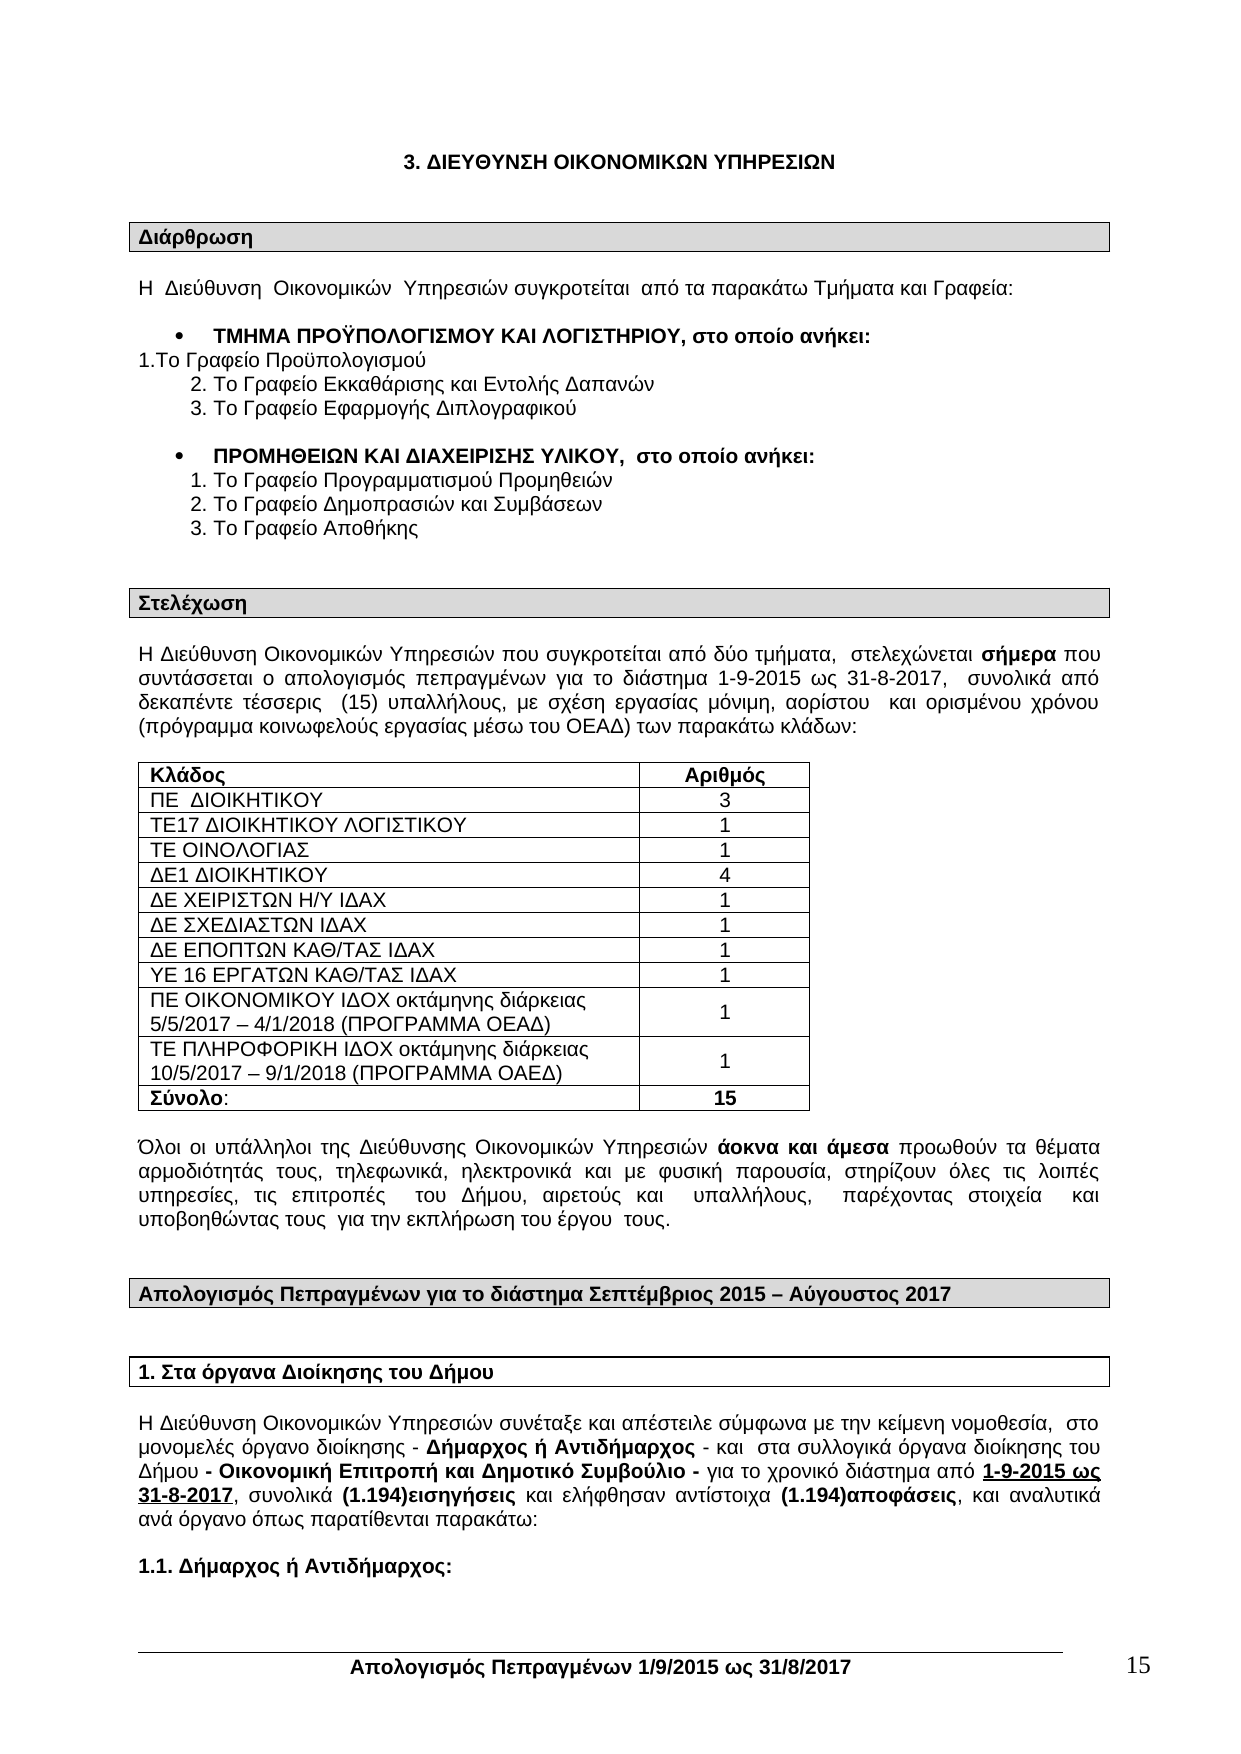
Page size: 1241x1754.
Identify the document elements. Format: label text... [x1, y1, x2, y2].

text 3. Το Γραφείο Αποθήκης [138, 516, 1101, 540]
table_cell ΠΕ ΔΙΟΙΚΗΤΙΚΟΥ [139, 788, 639, 812]
text Διάρθρωση [130, 223, 1109, 251]
table_cell 1 [640, 838, 809, 862]
table_cell ΤΕ ΟΙΝΟΛΟΓΙΑΣ [139, 838, 639, 862]
text Η Διεύθυνση Οικονομικών Υπηρεσιών που συγκροτείται από δύο τμήματα, στελεχώνεται σήμερα που συντάσσεται ο απολογισμός πεπραγμένων για το διάστημα 1-9-2015 ως 31-8-2017, συνολικά από δεκαπέντε τέσσερις (15) υπαλλήλους, με σχέση εργασίας μόνιμη, αορίστου και ορισμένου χρόνου (πρόγραμμα κοινωφελούς εργασίας μέσω του ΟΕΑΔ) των παρακάτω κλάδων: [138, 642, 1101, 738]
text 1.Το Γραφείο Προϋπολογισμού [138, 348, 1101, 372]
table_cell 1 [640, 888, 809, 912]
text 1.1. Δήμαρχος ή Αντιδήμαρχος: [138, 1554, 1101, 1578]
table_cell ΠΕ ΟΙΚΟΝΟΜΙΚΟΥ ΙΔΟΧ οκτάμηνης διάρκειας 5/5/2017 – 4/1/2018 (ΠΡΟΓΡΑΜΜΑ ΟΕΑΔ) [139, 988, 639, 1036]
table_header Αριθμός [640, 763, 809, 787]
table_cell 1 [640, 913, 809, 937]
table_cell ΔΕ ΧΕΙΡΙΣΤΩΝ Η/Υ ΙΔΑΧ [139, 888, 639, 912]
table_cell 1 [640, 1037, 809, 1084]
table_cell ΤΕ17 ΔΙΟΙΚΗΤΙΚΟΥ ΛΟΓΙΣΤΙΚΟΥ [139, 813, 639, 837]
text 3. ΔΙΕΥΘΥΝΣΗ ΟΙΚΟΝΟΜΙΚΩΝ ΥΠΗΡΕΣΙΩΝ [138, 150, 1101, 174]
text 2. Το Γραφείο Δημοπρασιών και Συμβάσεων [138, 492, 1101, 516]
table_cell 1 [640, 938, 809, 962]
table_cell 1 [640, 813, 809, 837]
table_cell ΔΕ1 ΔΙΟΙΚΗΤΙΚΟΥ [139, 863, 639, 887]
table_cell Σύνολο: [139, 1086, 639, 1109]
list ΠΡΟΜΗΘΕΙΩΝ ΚΑΙ ΔΙΑΧΕΙΡΙΣΗΣ ΥΛΙΚΟΥ, στο οποίο ανήκει: [176, 444, 1101, 468]
table_header Κλάδος [139, 763, 639, 787]
text Στελέχωση [130, 589, 1109, 617]
table_cell 1 [640, 988, 809, 1036]
table_cell 1 [640, 963, 809, 987]
text 1. Το Γραφείο Προγραμματισμού Προμηθειών [138, 468, 1101, 492]
text 2. Το Γραφείο Εκκαθάρισης και Εντολής Δαπανών [138, 372, 1101, 396]
text Η Διεύθυνση Οικονομικών Υπηρεσιών συνέταξε και απέστειλε σύμφωνα με την κείμενη νομοθεσία, στο μονομελές όργανο διοίκησης - Δήμαρχος ή Αντιδήμαρχος - και στα συλλογικά όργανα διοίκησης του Δήμου - Οικονομική Επιτροπή και Δημοτικό Συμβούλιο - για το χρονικό διάστημα από 1-9-2015 ως 31-8-2017, συνολικά (1.194)εισηγήσεις και ελήφθησαν αντίστοιχα (1.194)αποφάσεις, και αναλυτικά ανά όργανο όπως παρατίθενται παρακάτω: [138, 1411, 1101, 1530]
text Απολογισμός Πεπραγμένων για το διάστημα Σεπτέμβριος 2015 – Αύγουστος 2017 [130, 1279, 1109, 1307]
table_cell ΔΕ ΕΠΟΠΤΩΝ ΚΑΘ/ΤΑΣ IΔΑΧ [139, 938, 639, 962]
text 1. Στα όργανα Διοίκησης του Δήμου [130, 1358, 1109, 1386]
table_cell 3 [640, 788, 809, 812]
table_cell 4 [640, 863, 809, 887]
table_cell 15 [640, 1086, 809, 1109]
table_cell ΤΕ ΠΛΗΡΟΦΟΡΙΚΗ ΙΔΟΧ οκτάμηνης διάρκειας 10/5/2017 – 9/1/2018 (ΠΡΟΓΡΑΜΜΑ ΟΑΕΔ) [139, 1037, 639, 1084]
table_cell ΔΕ ΣΧΕΔΙΑΣΤΩΝ ΙΔΑΧ [139, 913, 639, 937]
table_cell ΥΕ 16 ΕΡΓΑΤΩΝ ΚΑΘ/ΤΑΣ ΙΔΑΧ [139, 963, 639, 987]
list ΤΜΗΜΑ ΠΡΟΫΠΟΛΟΓΙΣΜΟΥ ΚΑΙ ΛΟΓΙΣΤΗΡΙΟΥ, στο οποίο ανήκει: [176, 324, 1101, 348]
text Όλοι οι υπάλληλοι της Διεύθυνσης Οικονομικών Υπηρεσιών άοκνα και άμεσα προωθούν τα θέματα αρμοδιότητάς τους, τηλεφωνικά, ηλεκτρονικά και με φυσική παρουσία, στηρίζουν όλες τις λοιπές υπηρεσίες, τις επιτροπές του Δήμου, αιρετούς και υπαλλήλους, παρέχοντας στοιχεία και υποβοηθώντας τους για την εκπλήρωση του έργου τους. [138, 1134, 1101, 1230]
text 3. Το Γραφείο Εφαρμογής Διπλογραφικού [138, 396, 1101, 420]
text Η Διεύθυνση Οικονομικών Υπηρεσιών συγκροτείται από τα παρακάτω Τμήματα και Γραφεία: [138, 276, 1101, 300]
